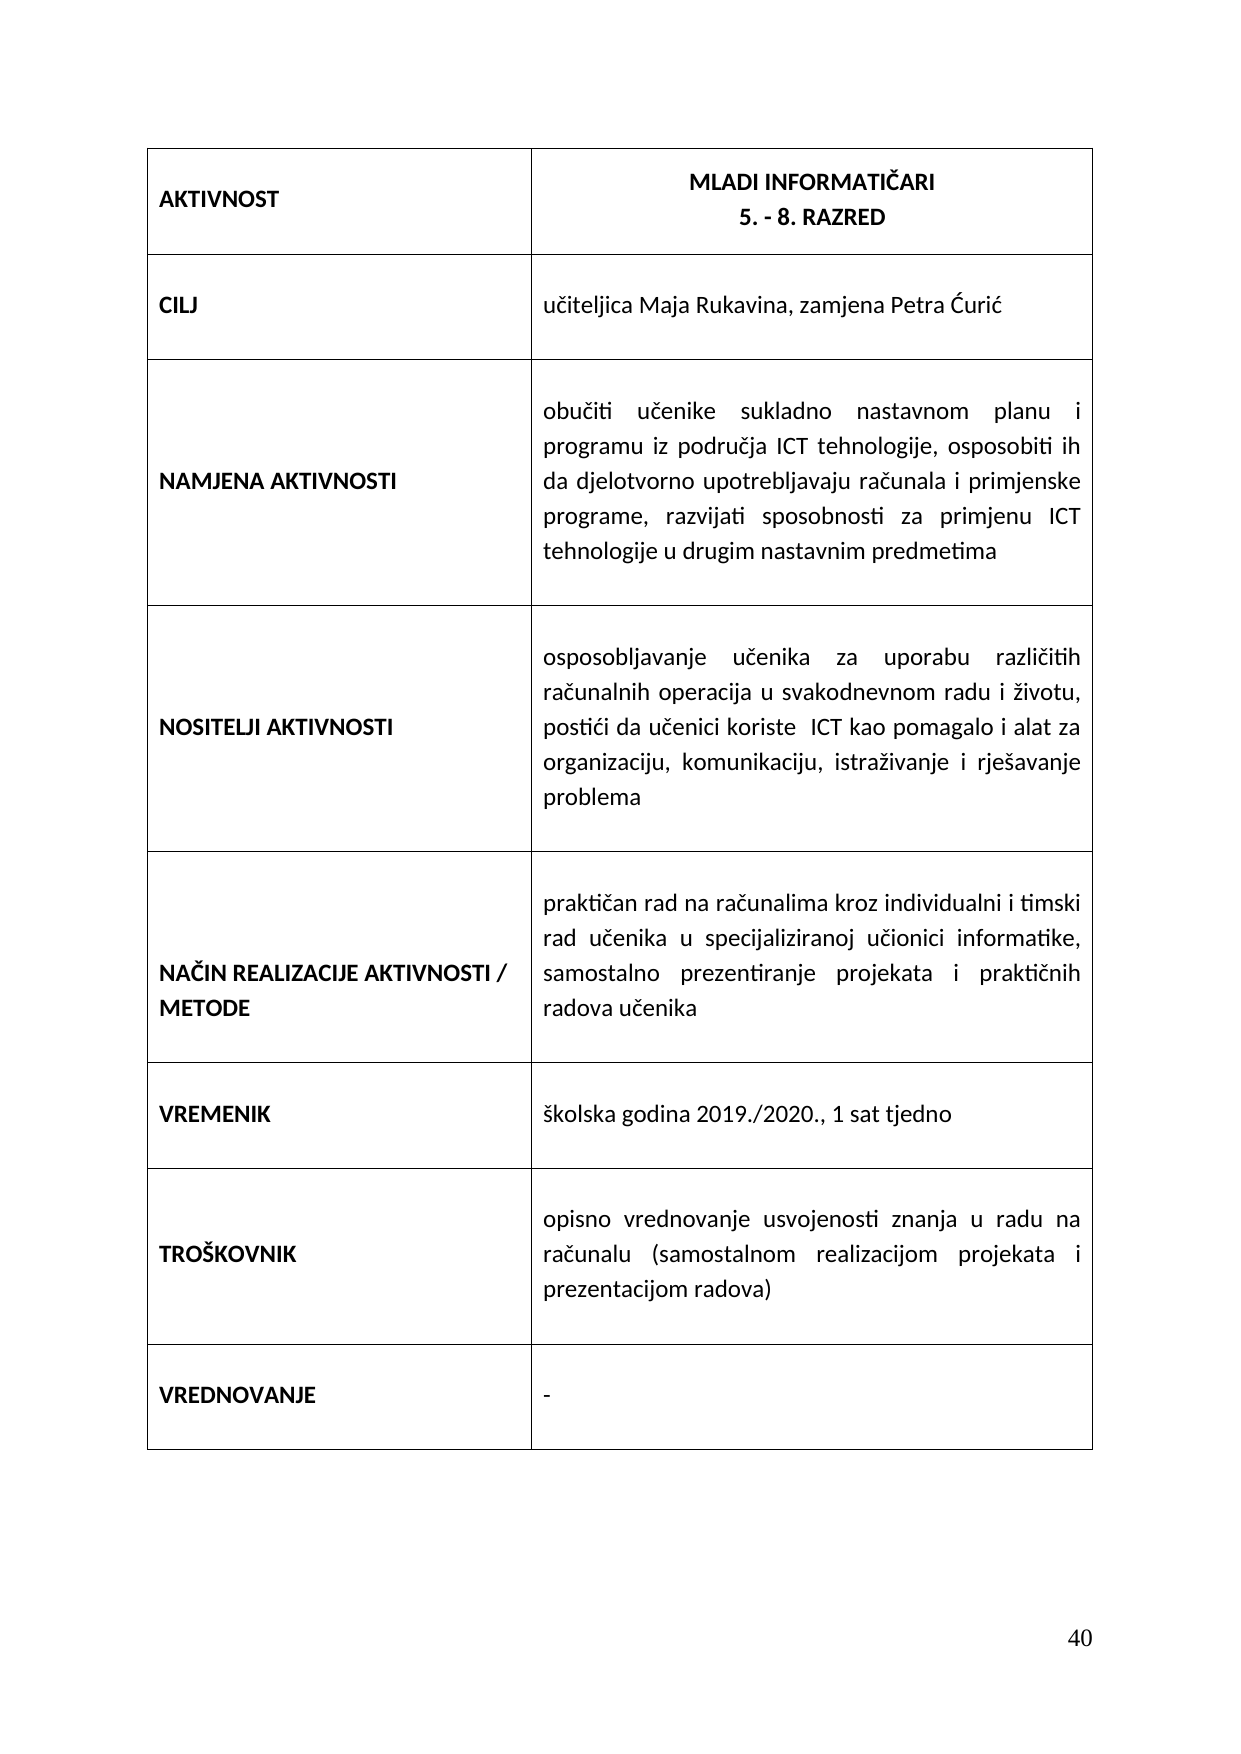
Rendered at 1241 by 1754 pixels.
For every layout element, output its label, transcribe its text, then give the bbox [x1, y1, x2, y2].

table_cell obučiti učenike sukladno nastavnom planu i programu iz područja ICT tehnologije, osposobiti ih da djelotvorno upotrebljavaju računala i primjenske programe, razvijati sposobnosti za primjenu ICT tehnologije u drugim nastavnim predmetima [532, 360, 1092, 605]
table_cell školska godina 2019./2020., 1 sat tjedno [532, 1063, 1092, 1168]
table_header MLADI INFORMATIČARI 5. - 8. RAZRED [532, 149, 1092, 253]
table_cell VREDNOVANJE [148, 1345, 531, 1449]
table_cell učiteljica Maja Rukavina, zamjena Petra Ćurić [532, 255, 1092, 359]
table_cell VREMENIK [148, 1063, 531, 1168]
table_cell - [532, 1345, 1092, 1449]
table_cell praktičan rad na računalima kroz individualni i timski rad učenika u specijaliziranoj učionici informatike, samostalno prezentiranje projekata i praktičnih radova učenika [532, 852, 1092, 1062]
table_header AKTIVNOST [148, 149, 531, 253]
table_cell NOSITELJI AKTIVNOSTI [148, 606, 531, 851]
table_cell NAČIN REALIZACIJE AKTIVNOSTI / METODE [148, 852, 531, 1062]
table_cell CILJ [148, 255, 531, 359]
table_cell NAMJENA AKTIVNOSTI [148, 360, 531, 605]
table_cell TROŠKOVNIK [148, 1169, 531, 1343]
table_cell opisno vrednovanje usvojenosti znanja u radu na računalu (samostalnom realizacijom projekata i prezentacijom radova) [532, 1169, 1092, 1343]
table_cell osposobljavanje učenika za uporabu različitih računalnih operacija u svakodnevnom radu i životu, postići da učenici koriste ICT kao pomagalo i alat za organizaciju, komunikaciju, istraživanje i rješavanje problema [532, 606, 1092, 851]
